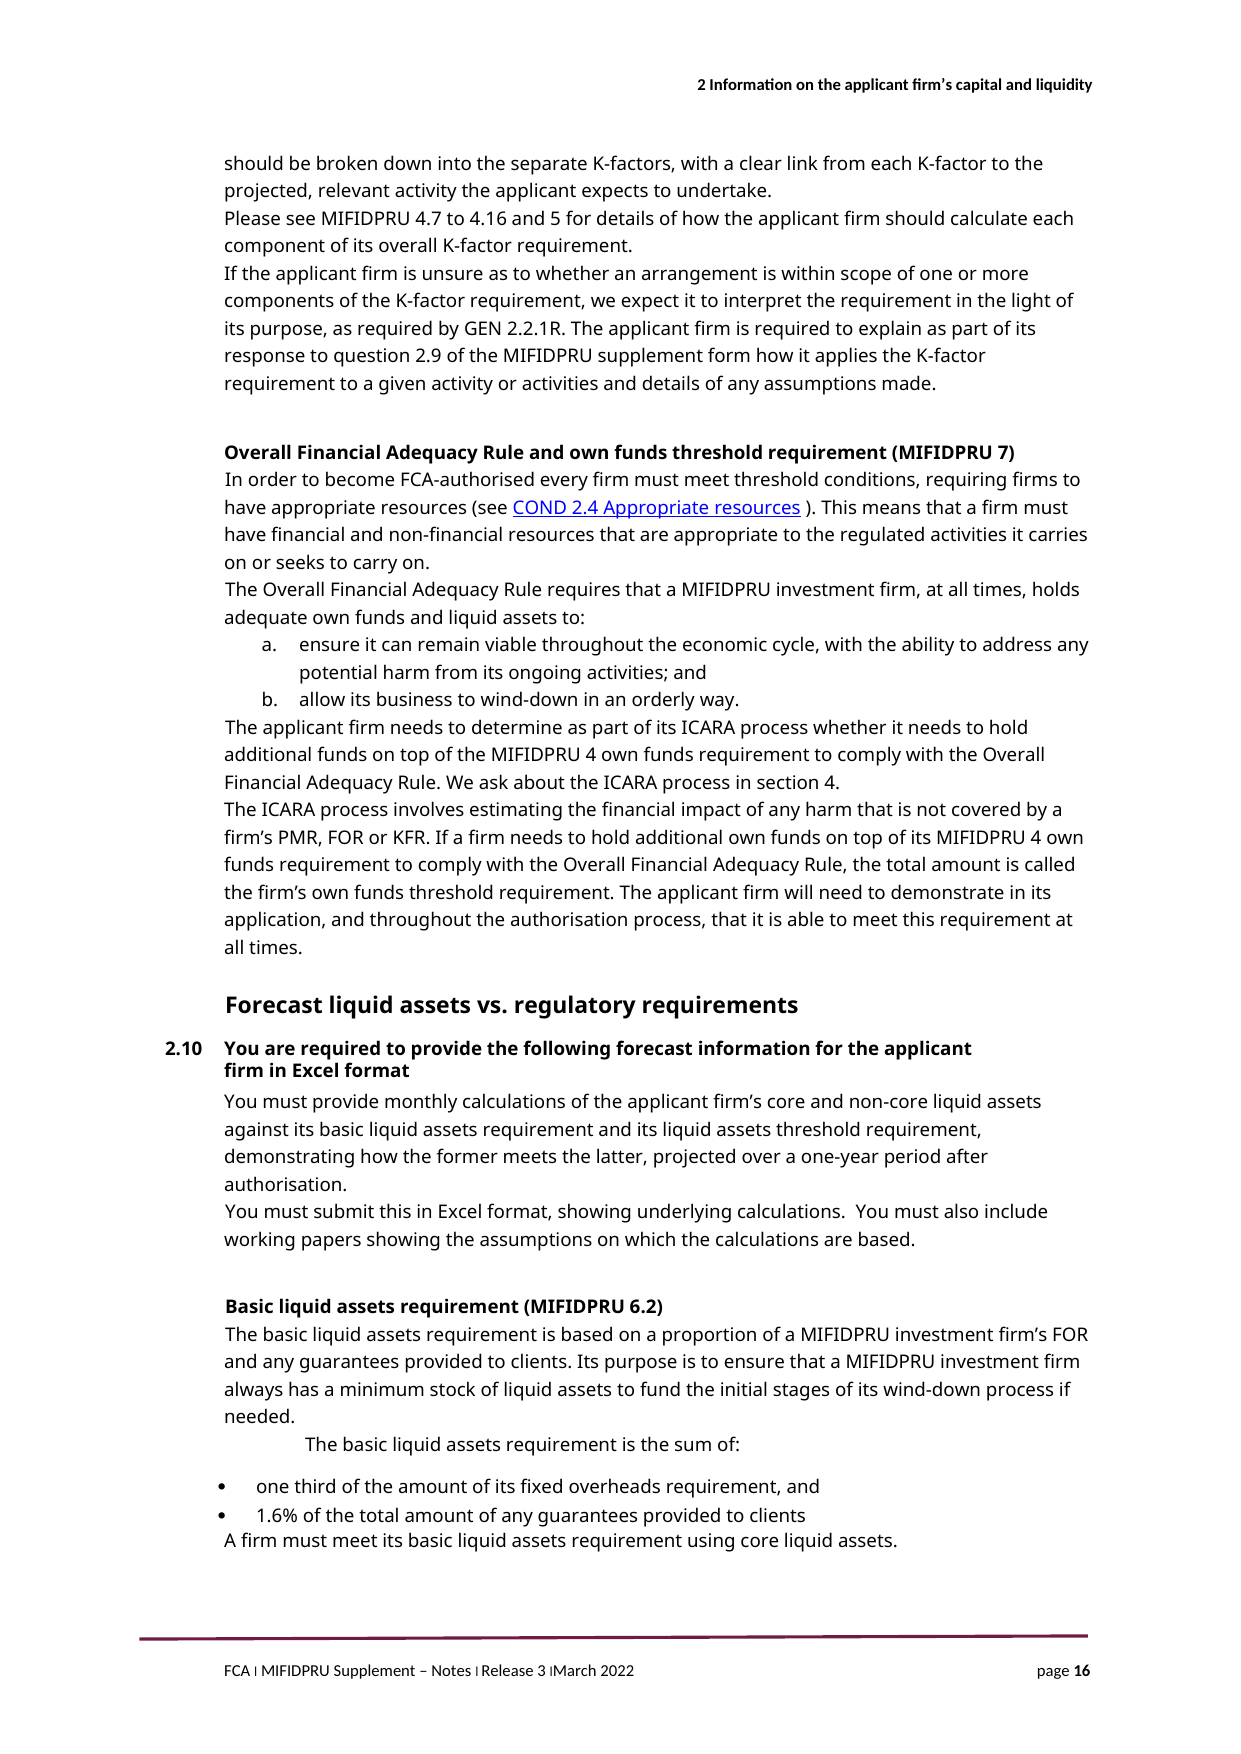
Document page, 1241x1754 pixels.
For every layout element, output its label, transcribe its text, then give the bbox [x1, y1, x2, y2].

list You must provide monthly calculations of the applicant firm’s core and non-core liquid assets against its basic liquid assets requirement and its liquid assets threshold requirement, demonstrating how the former meets the latter, projected over a one-year period after authorisation. [224, 1089, 1093, 1197]
list Please see MIFIDPRU 4.7 to 4.16 and 5 for details of how the applicant firm should calculate each component of its overall K-factor requirement. [224, 205, 1093, 258]
list 1.6% of the total amount of any guarantees provided to clients [218, 1504, 1095, 1527]
list Overall Financial Adequacy Rule and own funds threshold requirement (MIFIDPRU 7) [224, 439, 1093, 465]
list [224, 150, 1093, 203]
list You must submit this in Excel format, showing underlying calculations. You must also include working papers showing the assumptions on which the calculations are based. [224, 1199, 1093, 1252]
subtitle Forecast liquid assets vs. regulatory requirements [209, 987, 1093, 1020]
list The Overall Financial Adequacy Rule requires that a MIFIDPRU investment firm, at all times, holds adequate own funds and liquid assets to: [224, 577, 1093, 630]
list In order to become FCA-authorised every firm must meet threshold conditions, requiring firms to have appropriate resources (see COND 2.4 Appropriate resources ). This means that a firm must have financial and non-financial resources that are appropriate to the regulated activities it carries on or seeks to carry on. [224, 467, 1093, 575]
list If the applicant firm is unsure as to whether an arrangement is within scope of one or more components of the K-factor requirement, we expect it to interpret the requirement in the light of its purpose, as required by GEN 2.2.1R. The applicant firm is required to explain as part of its response to question 2.9 of the MIFIDPRU supplement form how it applies the K-factor requirement to a given activity or activities and details of any assumptions made. [224, 260, 1093, 396]
list allow its business to wind-down in an orderly way. [261, 687, 1093, 712]
list one third of the amount of its fixed overheads requirement, and [218, 1475, 1095, 1498]
text 2.10 You are required to provide the following forecast information for the applicant firm in Excel format [165, 1037, 1017, 1082]
list ensure it can remain viable throughout the economic cycle, with the ability to address any potential harm from its ongoing activities; and [261, 632, 1093, 685]
list The basic liquid assets requirement is based on a proportion of a MIFIDPRU investment firm’s FOR and any guarantees provided to clients. Its purpose is to ensure that a MIFIDPRU investment firm always has a minimum stock of liquid assets to fund the initial stages of its wind-down process if needed. [224, 1321, 1093, 1429]
list The basic liquid assets requirement is the sum of: [224, 1431, 1093, 1456]
list The applicant firm needs to determine as part of its ICARA process whether it needs to hold additional funds on top of the MIFIDPRU 4 own funds requirement to comply with the Overall Financial Adequacy Rule. We ask about the ICARA process in section 4. [224, 714, 1093, 795]
list The ICARA process involves estimating the financial impact of any harm that is not covered by a firm’s PMR, FOR or KFR. If a firm needs to hold additional own funds on top of its MIFIDPRU 4 own funds requirement to comply with the Overall Financial Adequacy Rule, the total amount is called the firm’s own funds threshold requirement. The applicant firm will need to demonstrate in its application, and throughout the authorisation process, that it is able to meet this requirement at all times. [224, 797, 1093, 960]
list Basic liquid assets requirement (MIFIDPRU 6.2) [224, 1293, 1093, 1319]
list A firm must meet its basic liquid assets requirement using core liquid assets. [224, 1527, 1093, 1553]
